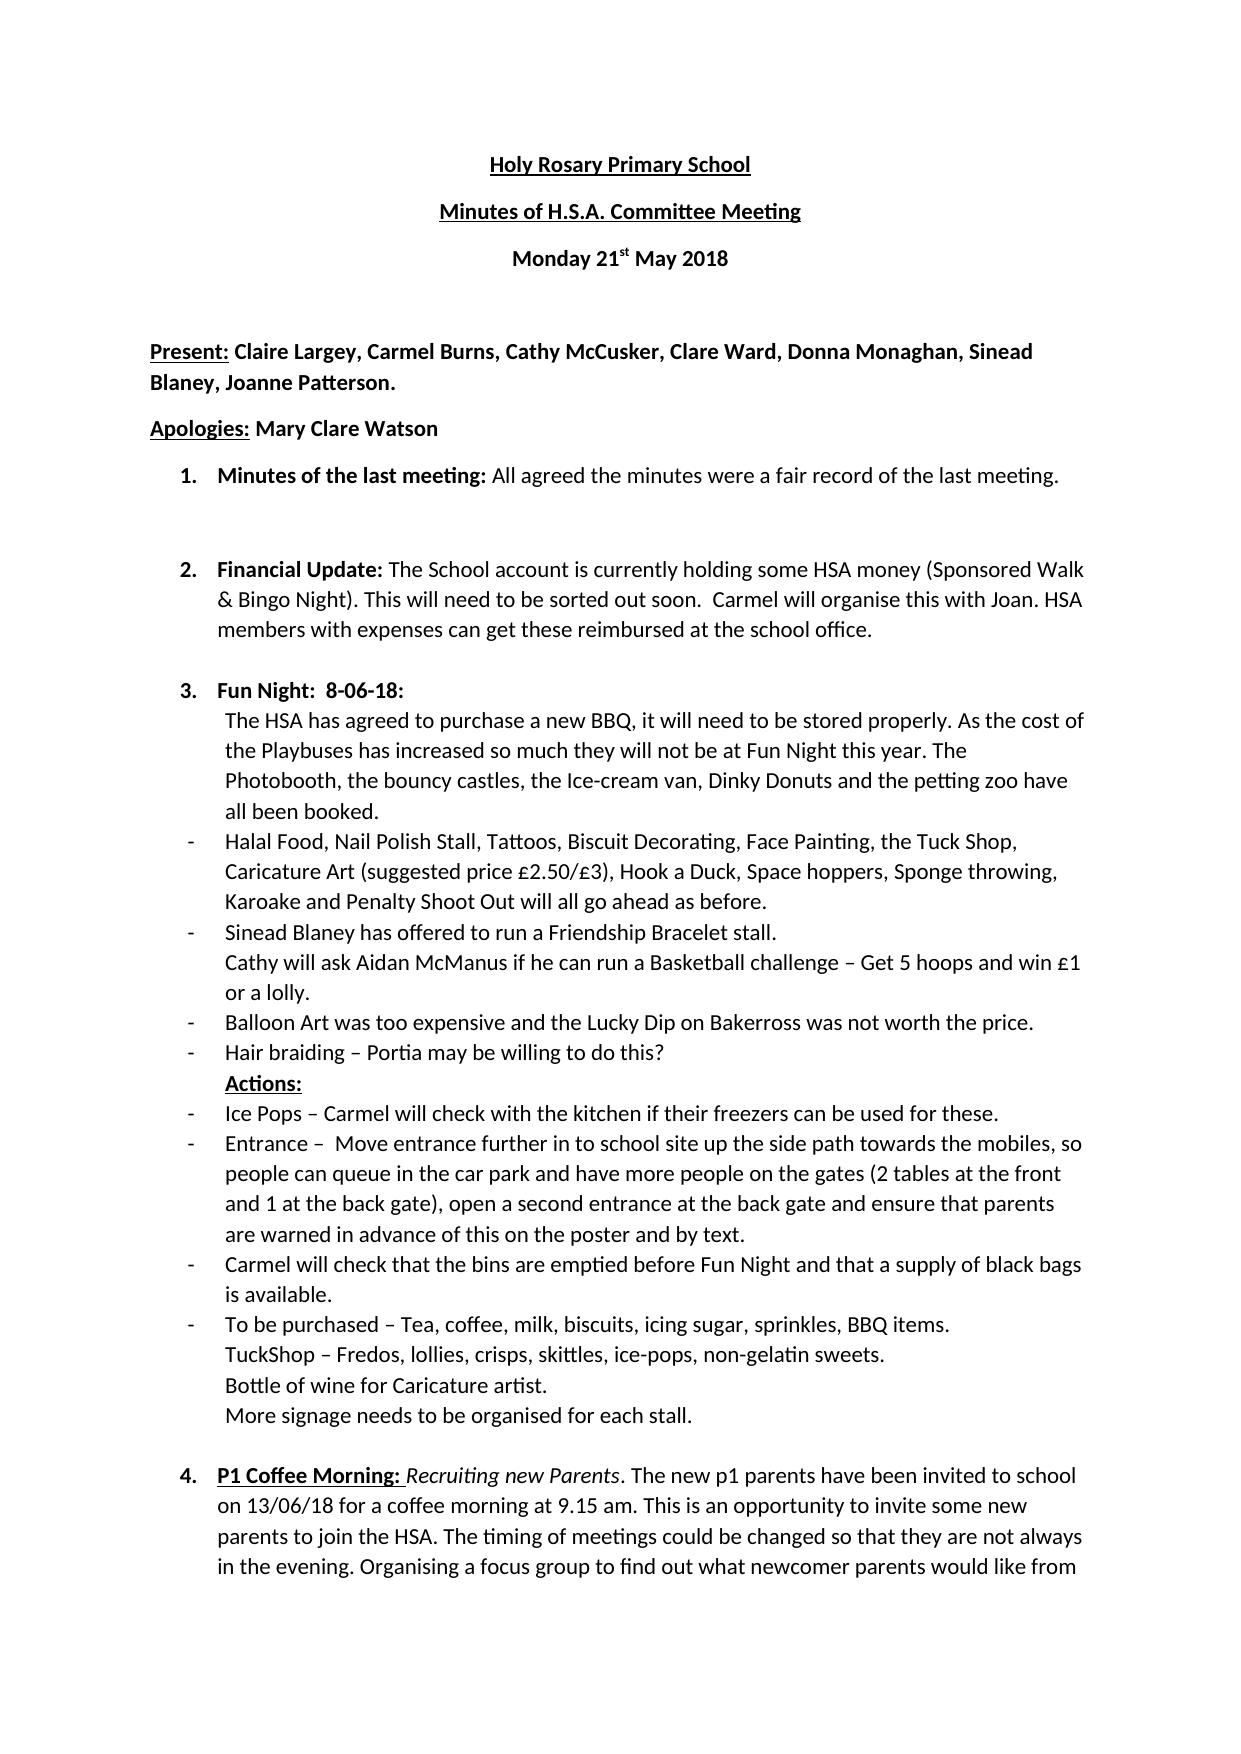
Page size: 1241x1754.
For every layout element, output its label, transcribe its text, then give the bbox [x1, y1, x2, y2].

list Hair braiding – Portia may be willing to do this? [187, 1038, 1090, 1067]
text Minutes of H.S.A. Committee Meeting [150, 197, 1090, 225]
text Holy Rosary Primary School [150, 150, 1090, 178]
list Fun Night: 8-06-18: [179, 676, 1090, 704]
list Minutes of the last meeting: All agreed the minutes were a fair record of the last meeting. [179, 461, 1090, 489]
list The HSA has agreed to purchase a new BBQ, it will need to be stored properly. As the cost of the Playbuses has increased so much they will not be at Fun Night this year. The Photobooth, the bouncy castles, the Ice-cream van, Dinky Donuts and the petting zoo have all been booked. [225, 706, 1090, 825]
list Ice Pops – Carmel will check with the kitchen if their freezers can be used for these. [187, 1099, 1090, 1127]
list Bottle of wine for Caricature artist. [225, 1371, 1090, 1399]
list Financial Update: The School account is currently holding some HSA money (Sponsored Walk & Bingo Night). This will need to be sorted out soon. Carmel will organise this with Joan. HSA members with expenses can get these reimbursed at the school office. [179, 555, 1090, 644]
list Balloon Art was too expensive and the Lucky Dip on Bakerross was not worth the price. [187, 1008, 1090, 1036]
list More signage needs to be organised for each stall. [225, 1401, 1090, 1429]
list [179, 1461, 1090, 1580]
list Entrance – Move entrance further in to school site up the side path towards the mobiles, so people can queue in the car park and have more people on the gates (2 tables at the front and 1 at the back gate), open a second entrance at the back gate and ensure that parents are warned in advance of this on the poster and by text. [187, 1129, 1090, 1248]
list Halal Food, Nail Polish Stall, Tattoos, Biscuit Decorating, Face Painting, the Tuck Shop, Caricature Art (suggested price £2.50/£3), Hook a Duck, Space hoppers, Sponge throwing, Karoake and Penalty Shoot Out will all go ahead as before. [187, 827, 1090, 916]
list TuckShop – Fredos, lollies, crisps, skittles, ice-pops, non-gelatin sweets. [225, 1341, 1090, 1369]
text Apologies: Mary Clare Watson [150, 414, 1090, 443]
list Sinead Blaney has offered to run a Friendship Bracelet stall. [187, 918, 1090, 946]
list Carmel will check that the bins are emptied before Fun Night and that a supply of black bags is available. [187, 1250, 1090, 1308]
text Present: Claire Largey, Carmel Burns, Cathy McCusker, Clare Ward, Donna Monaghan, Sinead Blaney, Joanne Patterson. [150, 337, 1090, 396]
list Cathy will ask Aidan McManus if he can run a Basketball challenge – Get 5 hoops and win £1 or a lolly. [225, 948, 1090, 1006]
list To be purchased – Tea, coffee, milk, biscuits, icing sugar, sprinkles, BBQ items. [187, 1310, 1090, 1338]
list Actions: [225, 1069, 1090, 1097]
text Monday 21st May 2018 [150, 244, 1090, 272]
